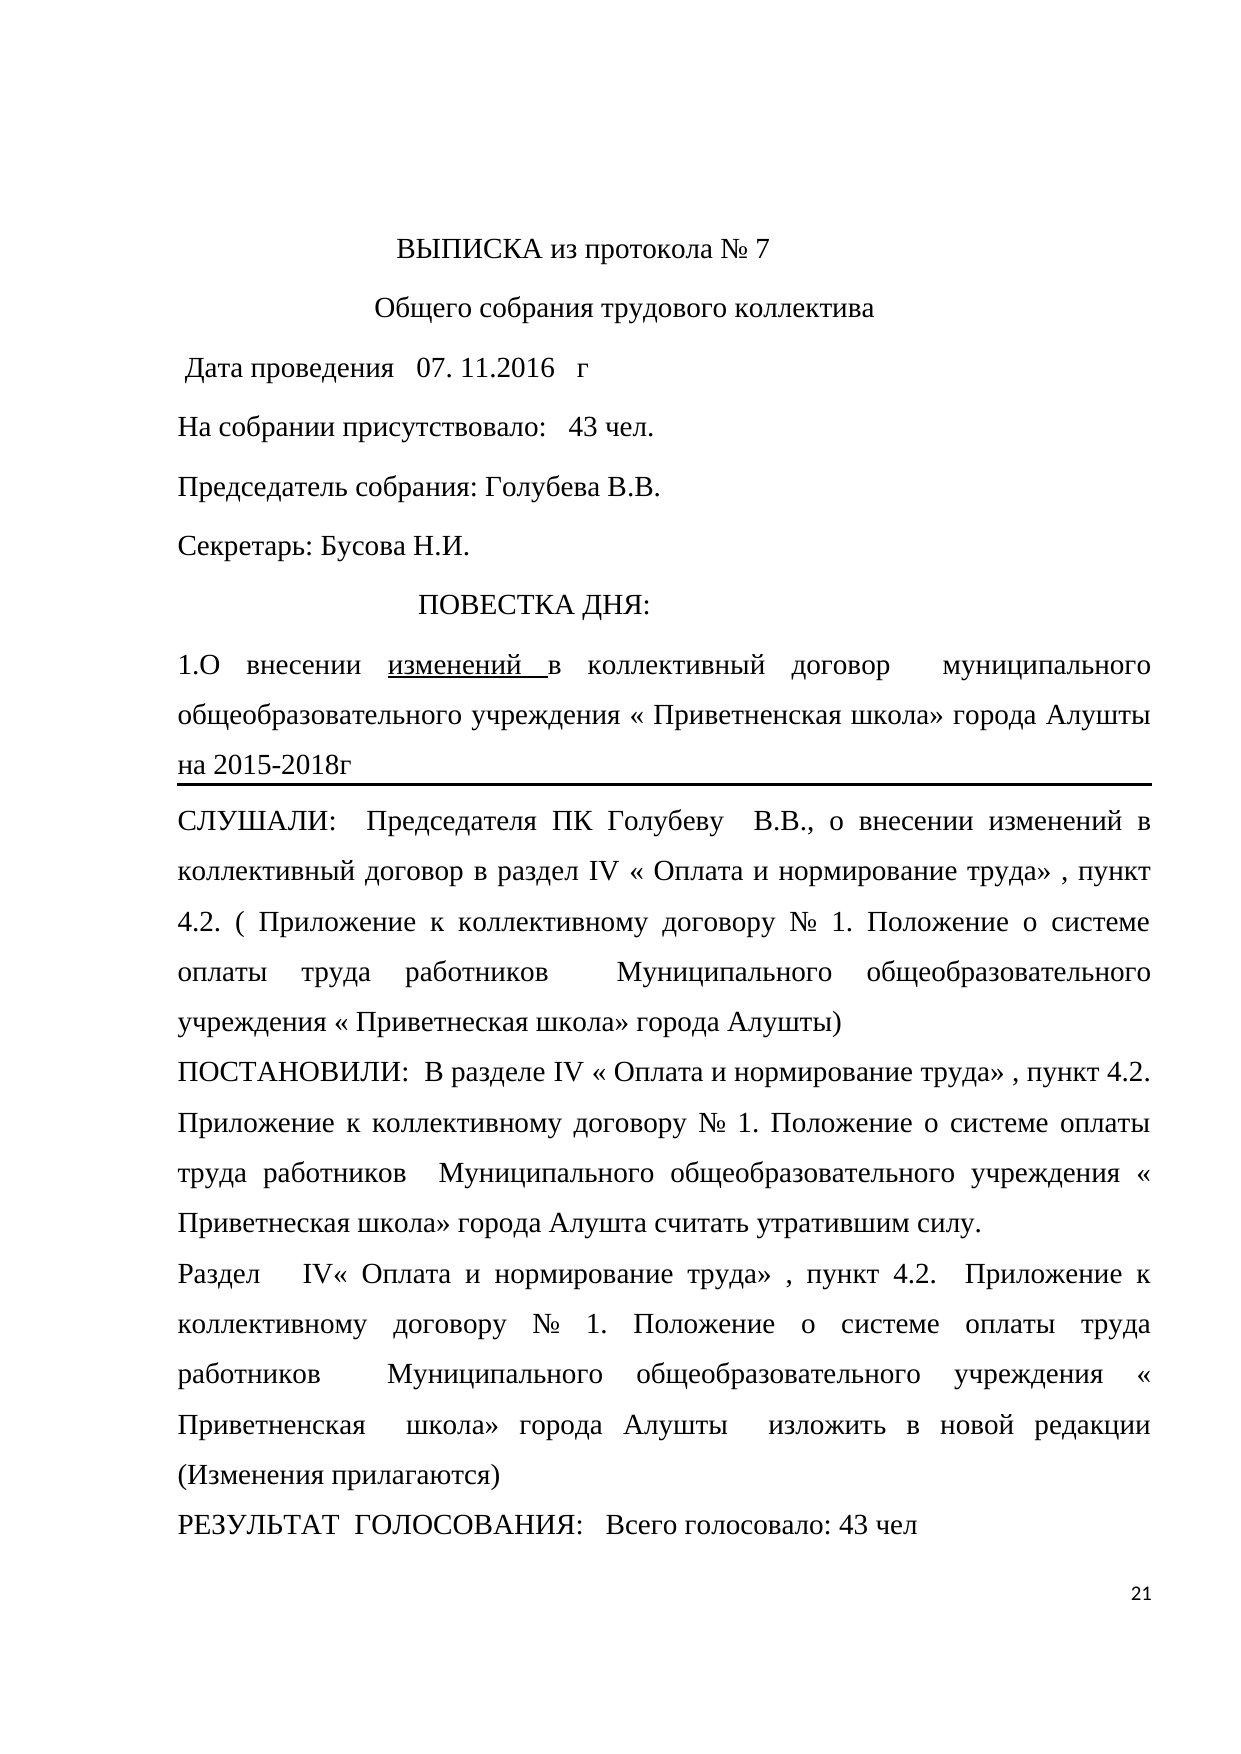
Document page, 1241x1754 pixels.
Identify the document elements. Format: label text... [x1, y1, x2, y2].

text СЛУШАЛИ: Председателя ПК Голубеву В.В., о внесении изменений в коллективный договор в раздел IV « Оплата и нормирование труда» , пункт 4.2. ( Приложение к коллективному договору № 1. Положение о системе оплаты труда работников Муниципального общеобразовательного учреждения « Приветнеская школа» города Алушты) [177, 803, 1152, 1038]
text Общего собрания трудового коллектива [177, 291, 1152, 324]
text Раздел IV« Оплата и нормирование труда» , пункт 4.2. Приложение к коллективному договору № 1. Положение о системе оплаты труда работников Муниципального общеобразовательного учреждения « Приветненская школа» города Алушты изложить в новой редакции (Изменения прилагаются) [177, 1256, 1152, 1491]
text На собрании присутствовало: 43 чел. [177, 409, 1152, 443]
text ВЫПИСКА из протокола № 7 [177, 231, 1152, 265]
text Дата проведения 07. 11.2016 г [177, 350, 1152, 383]
text 1.О внесении изменений в коллективный договор муниципального общеобразовательного учреждения « Приветненская школа» города Алушты на 2015-2018г [177, 647, 1152, 783]
text Председатель собрания: Голубева В.В. [177, 469, 1152, 502]
text ПОВЕСТКА ДНЯ: [177, 587, 1152, 621]
text ПОСТАНОВИЛИ: В разделе IV « Оплата и нормирование труда» , пункт 4.2. Приложение к коллективному договору № 1. Положение о системе оплаты труда работников Муниципального общеобразовательного учреждения « Приветнеская школа» города Алушта считать утратившим силу. [177, 1054, 1152, 1239]
text Секретарь: Бусова Н.И. [177, 528, 1152, 562]
text РЕЗУЛЬТАТ ГОЛОСОВАНИЯ: Всего голосовало: 43 чел [177, 1507, 1152, 1541]
